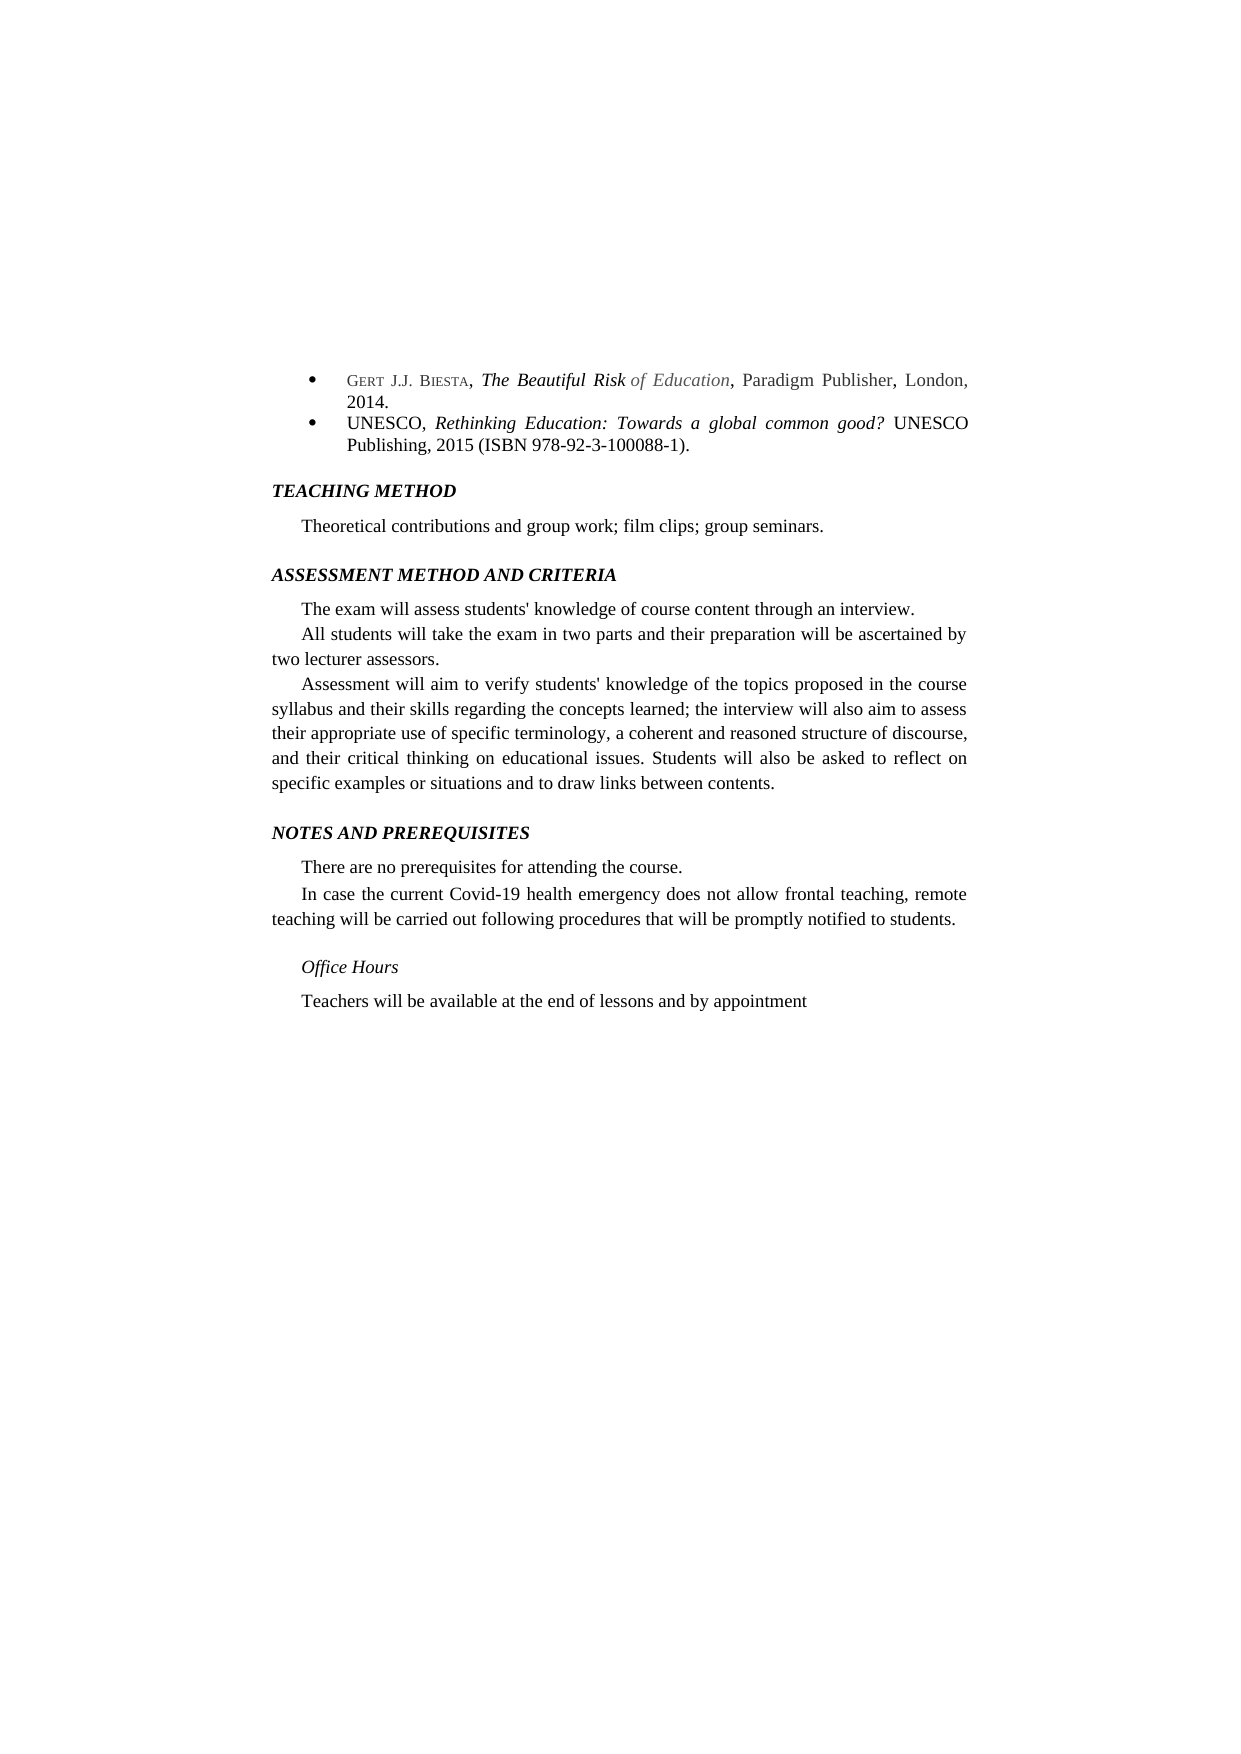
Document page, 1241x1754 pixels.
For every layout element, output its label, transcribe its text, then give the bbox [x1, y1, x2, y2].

text In case the current Covid-19 health emergency does not allow frontal teaching, remote teaching will be carried out following procedures that will be promptly notified to students. [272, 881, 968, 931]
text Assessment will aim to verify students' knowledge of the topics proposed in the course syllabus and their skills regarding the concepts learned; the interview will also aim to assess their appropriate use of specific terminology, a coherent and reasoned structure of discourse, and their critical thinking on educational issues. Students will also be asked to reflect on specific examples or situations and to draw links between contents. [272, 673, 968, 793]
text ASSESSMENT METHOD AND CRITERIA [272, 564, 968, 586]
text Teachers will be available at the end of lessons and by appointment [272, 989, 968, 1011]
list UNESCO, Rethinking Education: Towards a global common good? UNESCO Publishing, 2015 (ISBN 978-92-3-100088-1). [309, 412, 968, 455]
text Office Hours [272, 956, 968, 977]
text Theoretical contributions and group work; film clips; group seminars. [272, 514, 968, 536]
list Gert J.J. Biesta, The Beautiful Risk of Education, Paradigm Publisher, London, 2014. [309, 369, 968, 412]
text NOTES AND PREREQUISITES [272, 822, 968, 843]
text There are no prerequisites for attending the course. [272, 856, 968, 877]
text All students will take the exam in two parts and their preparation will be ascertained by two lecturer assessors. [272, 623, 968, 669]
text The exam will assess students' knowledge of course content through an interview. [272, 598, 968, 620]
text TEACHING METHOD [272, 480, 968, 502]
